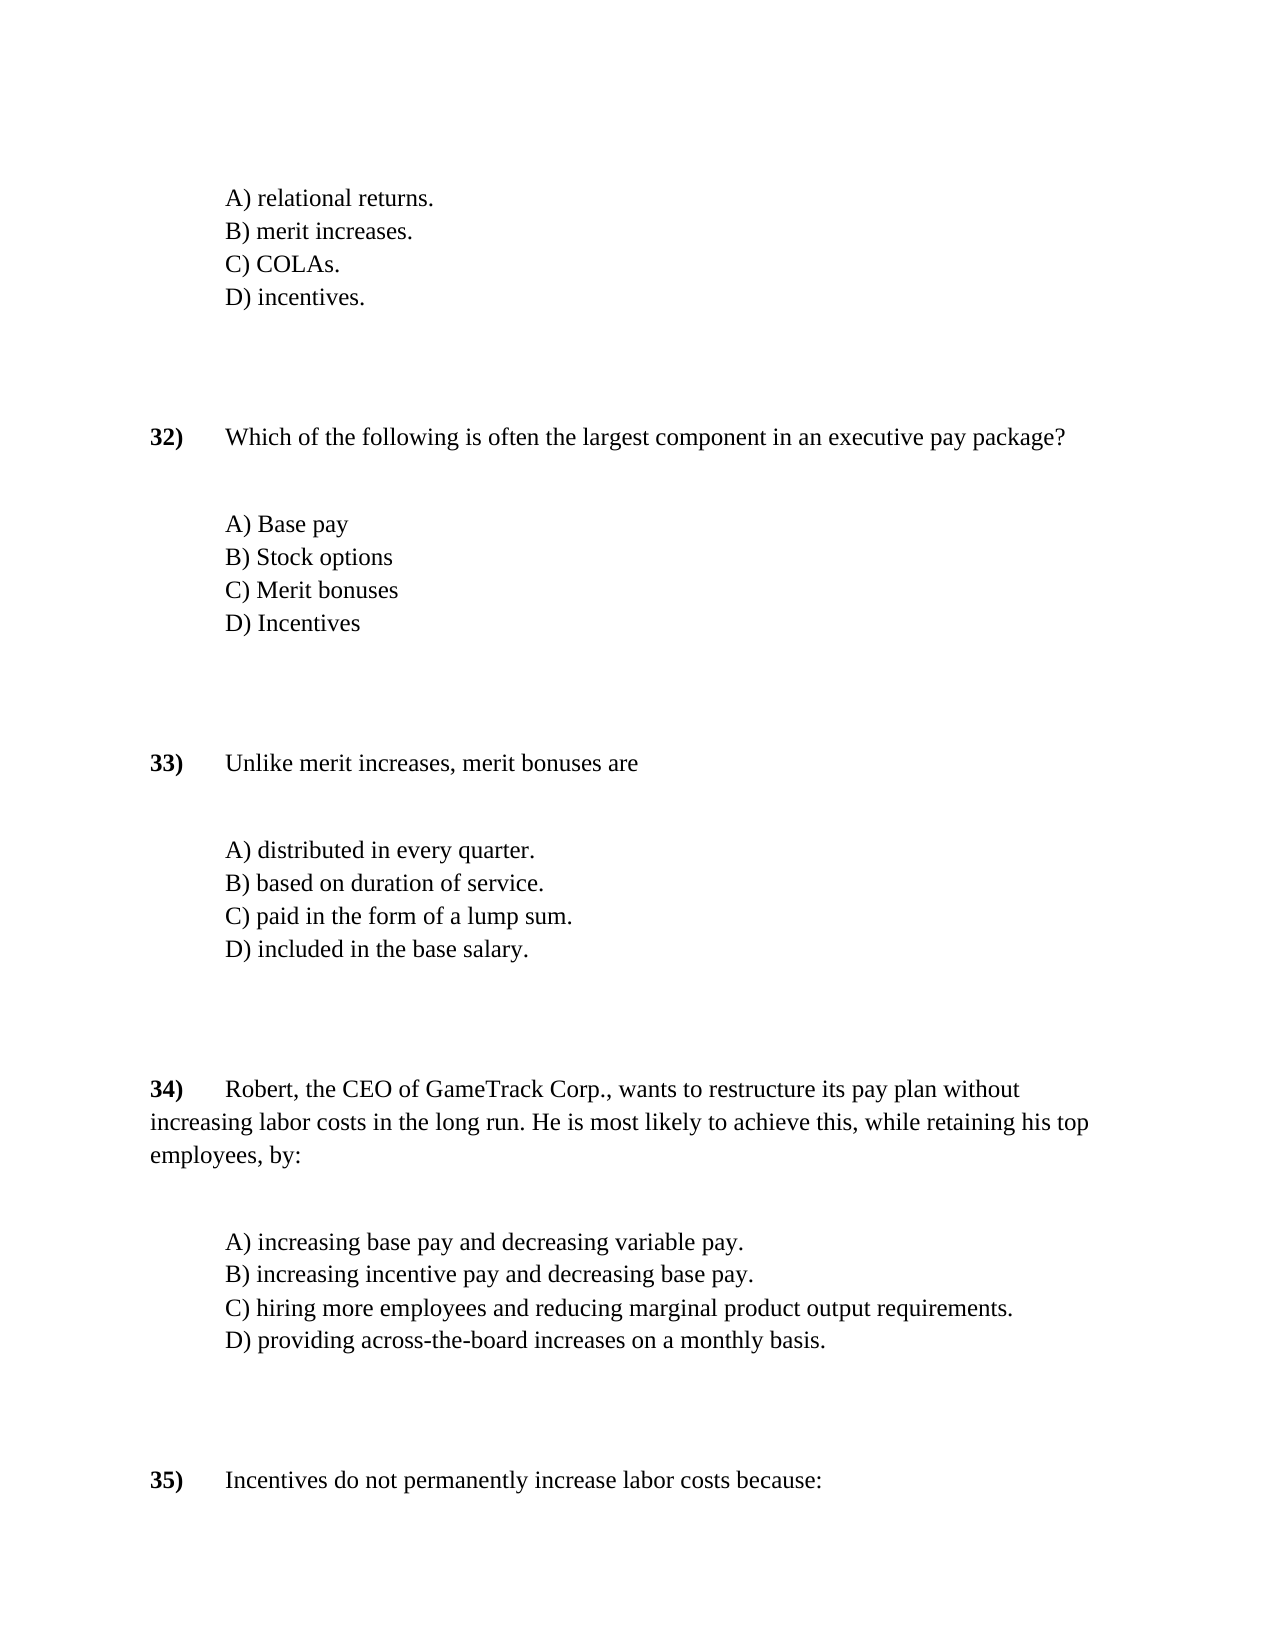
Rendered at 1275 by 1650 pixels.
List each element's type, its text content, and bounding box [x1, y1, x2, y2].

text A) relational returns. B) merit increases. C) COLAs. D) incentives. [150, 150, 1125, 344]
text 35) Incentives do not permanently increase labor costs because: [150, 1466, 1125, 1494]
text 32) Which of the following is often the largest component in an executive pay package? [150, 422, 1125, 451]
text A) increasing base pay and decreasing variable pay. B) increasing incentive pay and decreasing base pay. C) hiring more employees and reducing marginal product output requirements. D) providing across-the-board increases on a monthly basis. [150, 1193, 1125, 1387]
text A) distributed in every quarter. B) based on duration of service. C) paid in the form of a lump sum. D) included in the base salary. [150, 802, 1125, 996]
text 34) Robert, the CEO of GameTrack Corp., wants to restructure its pay plan without increasing labor costs in the long run. He is most likely to achieve this, while retaining his top employees, by: [150, 1074, 1125, 1168]
text 33) Unlike merit increases, merit bonuses are [150, 748, 1125, 777]
text A) Base pay B) Stock options C) Merit bonuses D) Incentives [150, 476, 1125, 670]
